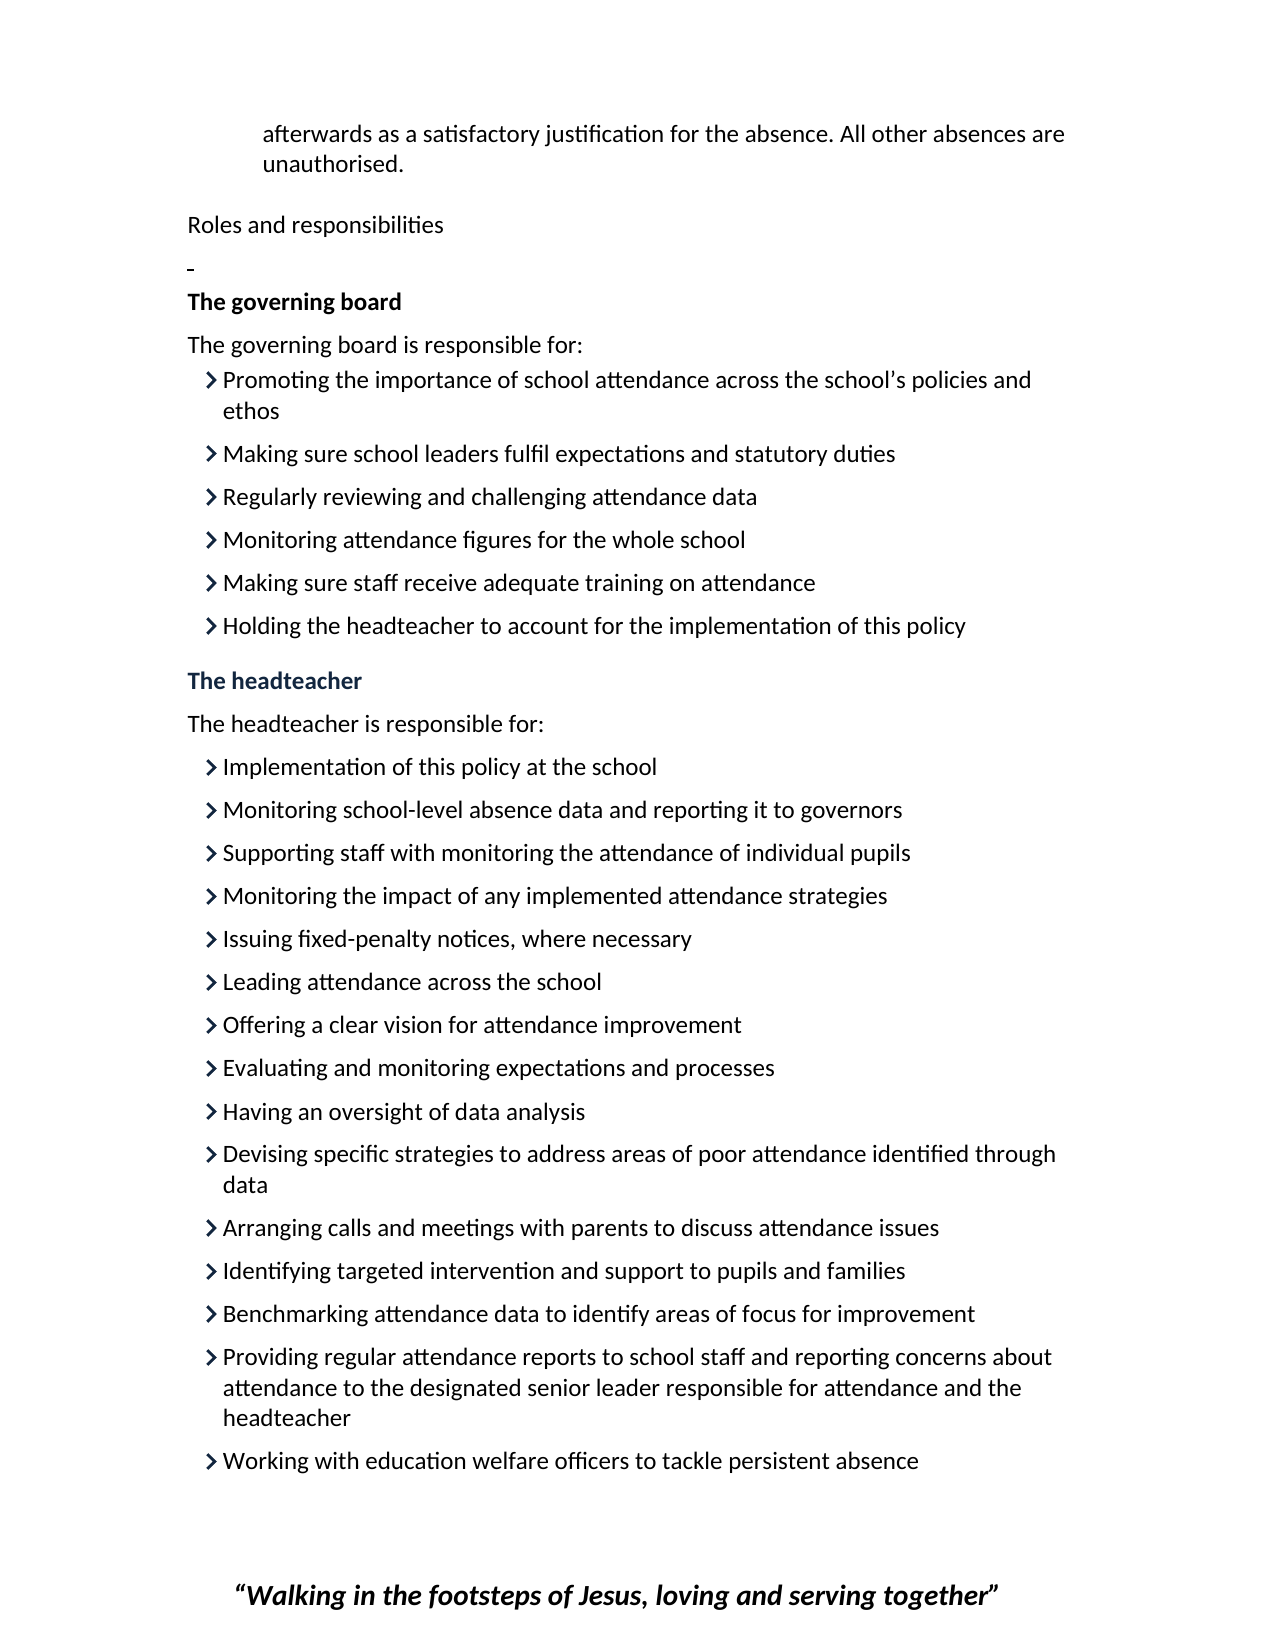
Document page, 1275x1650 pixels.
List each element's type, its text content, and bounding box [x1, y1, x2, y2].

picture [206, 531, 217, 549]
text Making sure school leaders fulfil expectations and statutory duties [205, 438, 1088, 468]
text Monitoring school-level absence data and reporting it to governors [205, 794, 1088, 825]
picture [206, 931, 217, 948]
text Holding the headteacher to account for the implementation of this policy [205, 610, 1088, 640]
picture [206, 759, 217, 776]
picture [206, 574, 217, 592]
text Evaluating and monitoring expectations and processes [205, 1053, 1088, 1083]
picture [206, 445, 217, 462]
text The governing board is responsible for: [187, 329, 1088, 360]
picture [206, 1103, 217, 1120]
picture [206, 802, 217, 819]
picture [206, 845, 217, 862]
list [225, 118, 1088, 179]
text Monitoring the impact of any implemented attendance strategies [205, 881, 1088, 911]
picture [206, 1263, 217, 1280]
picture [206, 371, 217, 389]
picture [206, 888, 217, 905]
text Making sure staff receive adequate training on attendance [205, 567, 1088, 597]
text Identifying targeted intervention and support to pupils and families [205, 1255, 1088, 1286]
picture [206, 1060, 217, 1077]
picture [206, 488, 217, 506]
text Regularly reviewing and challenging attendance data [205, 481, 1088, 511]
text Benchmarking attendance data to identify areas of focus for improvement [205, 1298, 1088, 1329]
subtitle The governing board [187, 286, 1088, 317]
picture [206, 1017, 217, 1034]
text Working with education welfare officers to tackle persistent absence [205, 1445, 1088, 1476]
text Having an oversight of data analysis [205, 1096, 1088, 1126]
text The headteacher [187, 665, 1088, 696]
text Supporting staff with monitoring the attendance of individual pupils [205, 837, 1088, 868]
picture [206, 1305, 217, 1323]
picture [206, 617, 217, 635]
text Implementation of this policy at the school [205, 751, 1088, 782]
text Promoting the importance of school attendance across the school’s policies and ethos [205, 364, 1088, 425]
picture [206, 1146, 217, 1163]
picture [206, 974, 217, 991]
text The headteacher is responsible for: [187, 708, 1088, 739]
text Issuing fixed-penalty notices, where necessary [205, 923, 1088, 954]
text Offering a clear vision for attendance improvement [205, 1009, 1088, 1040]
text Monitoring attendance figures for the whole school [205, 524, 1088, 554]
picture [206, 1219, 217, 1237]
text Devising specific strategies to address areas of poor attendance identified through data [205, 1139, 1088, 1200]
picture [206, 1349, 217, 1366]
text Leading attendance across the school [205, 967, 1088, 997]
text Providing regular attendance reports to school staff and reporting concerns about attendance to the designated senior leader responsible for attendance and the headteacher [205, 1341, 1088, 1433]
text Roles and responsibilities [187, 210, 1088, 240]
text Arranging calls and meetings with parents to discuss attendance issues [205, 1212, 1088, 1243]
picture [206, 1453, 217, 1470]
